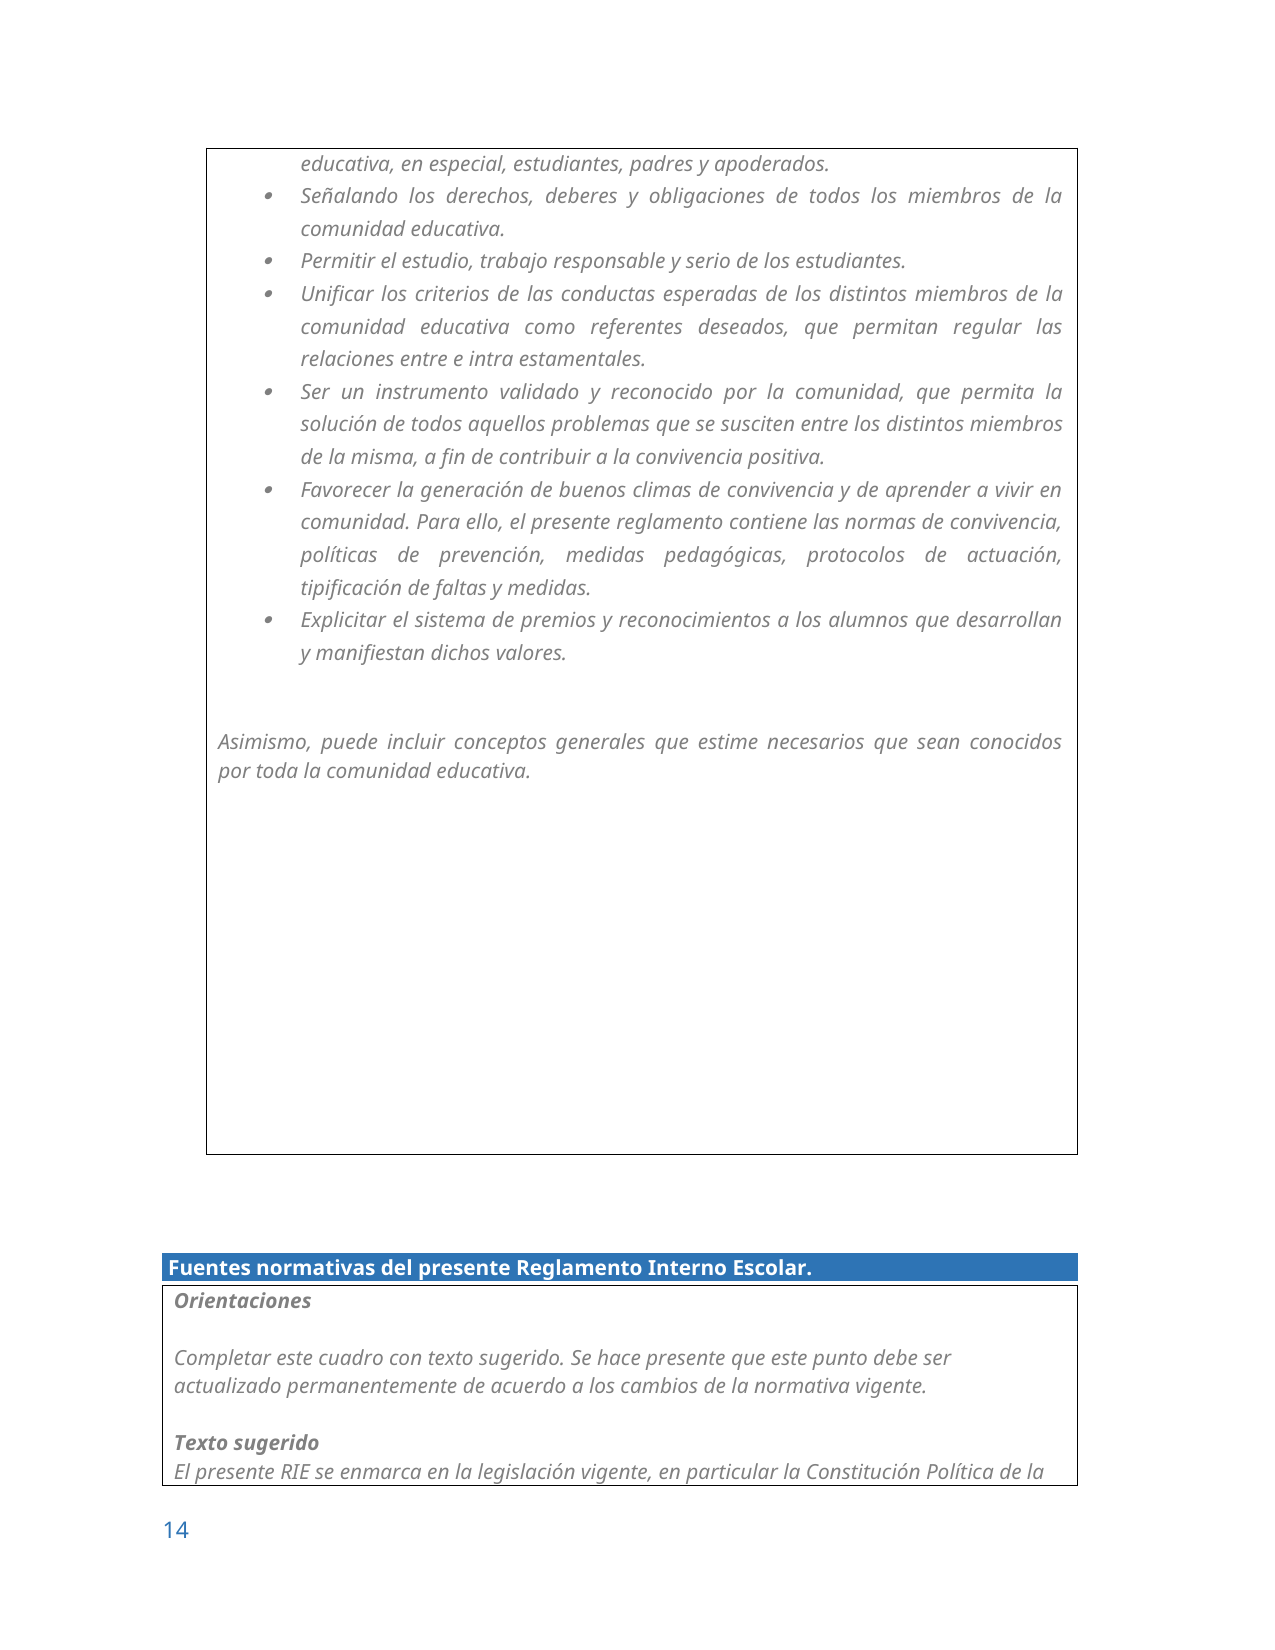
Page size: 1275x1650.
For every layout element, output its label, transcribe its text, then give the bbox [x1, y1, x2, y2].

list Fuentes normativas del presente Reglamento Interno Escolar. [162, 1253, 1078, 1281]
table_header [207, 149, 1077, 1154]
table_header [163, 1286, 1077, 1485]
